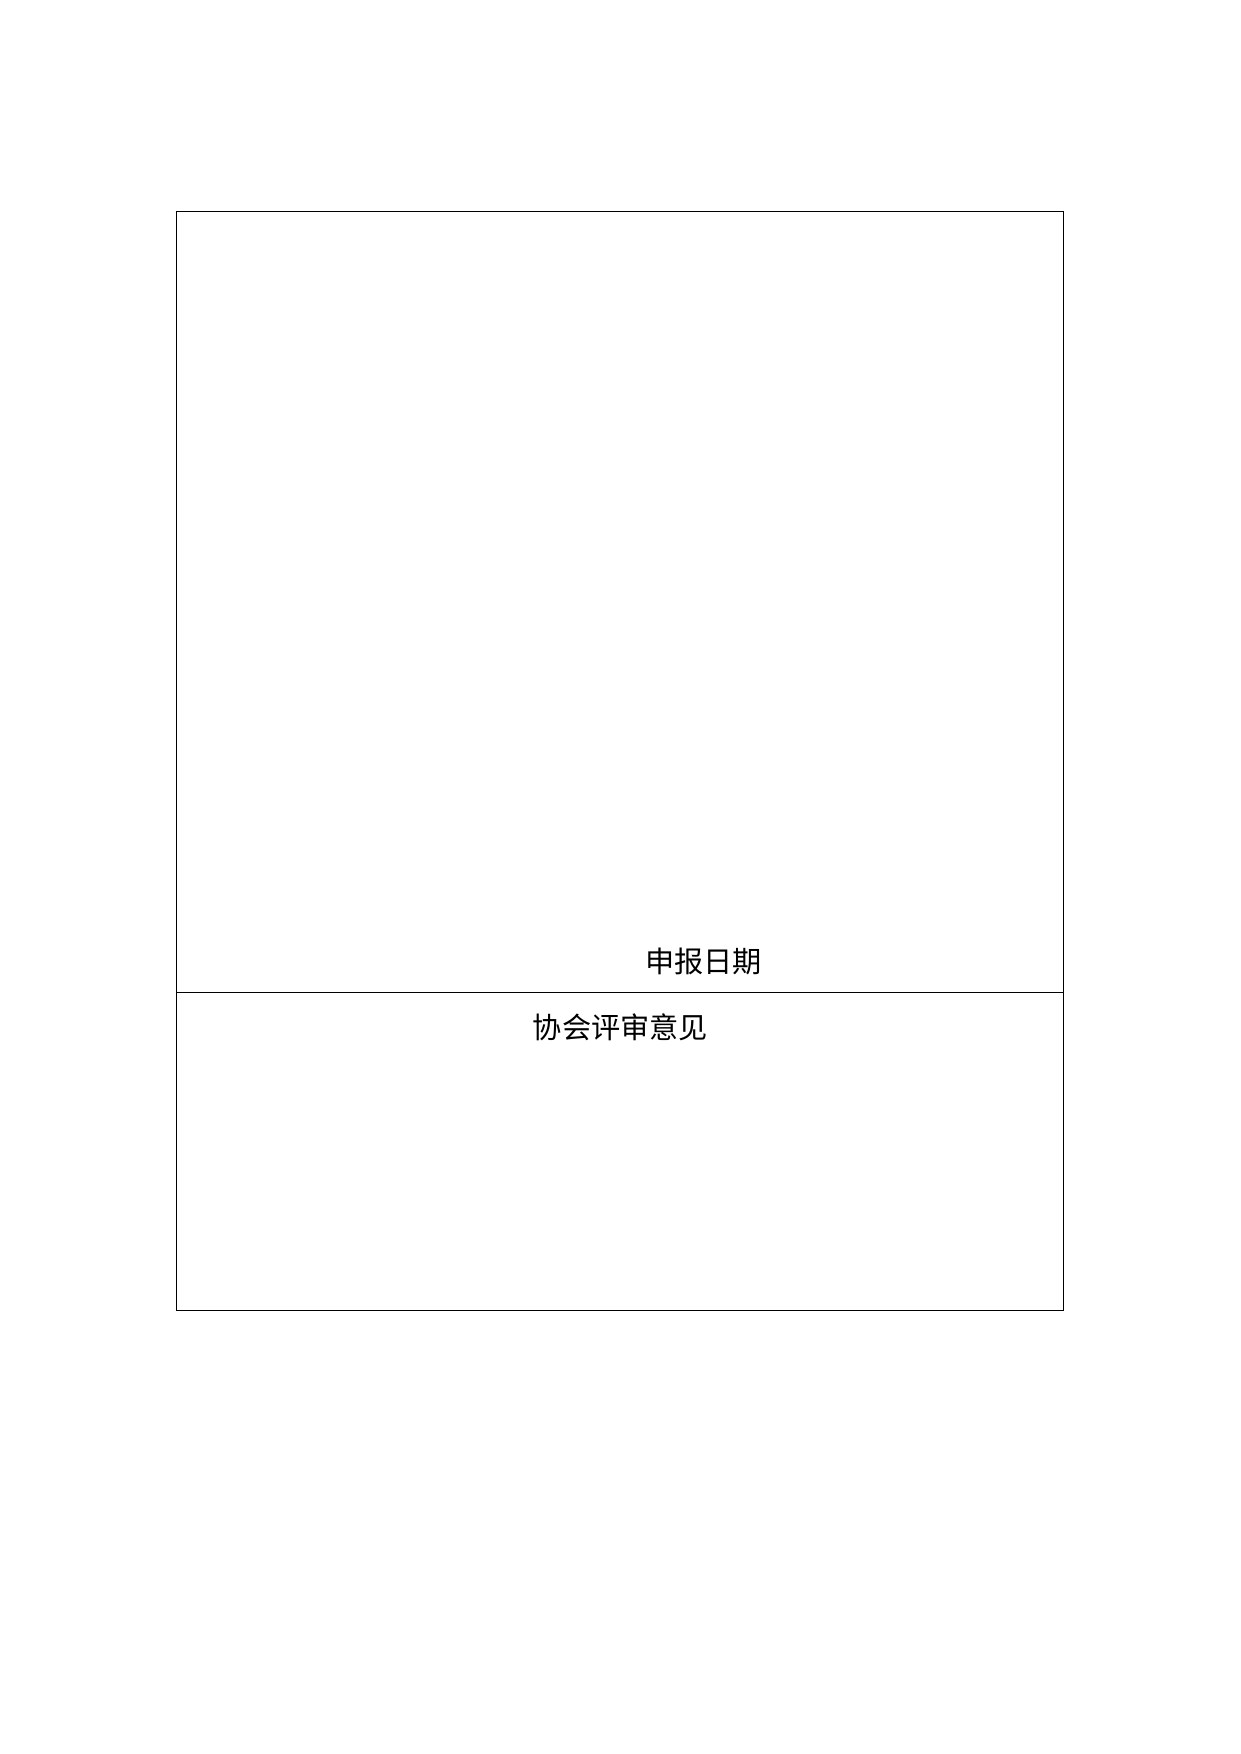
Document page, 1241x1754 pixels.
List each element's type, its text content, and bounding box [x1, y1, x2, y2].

table_cell 企业简介 申报日期 [177, 212, 1063, 992]
table_cell 协会评审意见 [177, 993, 1063, 1310]
